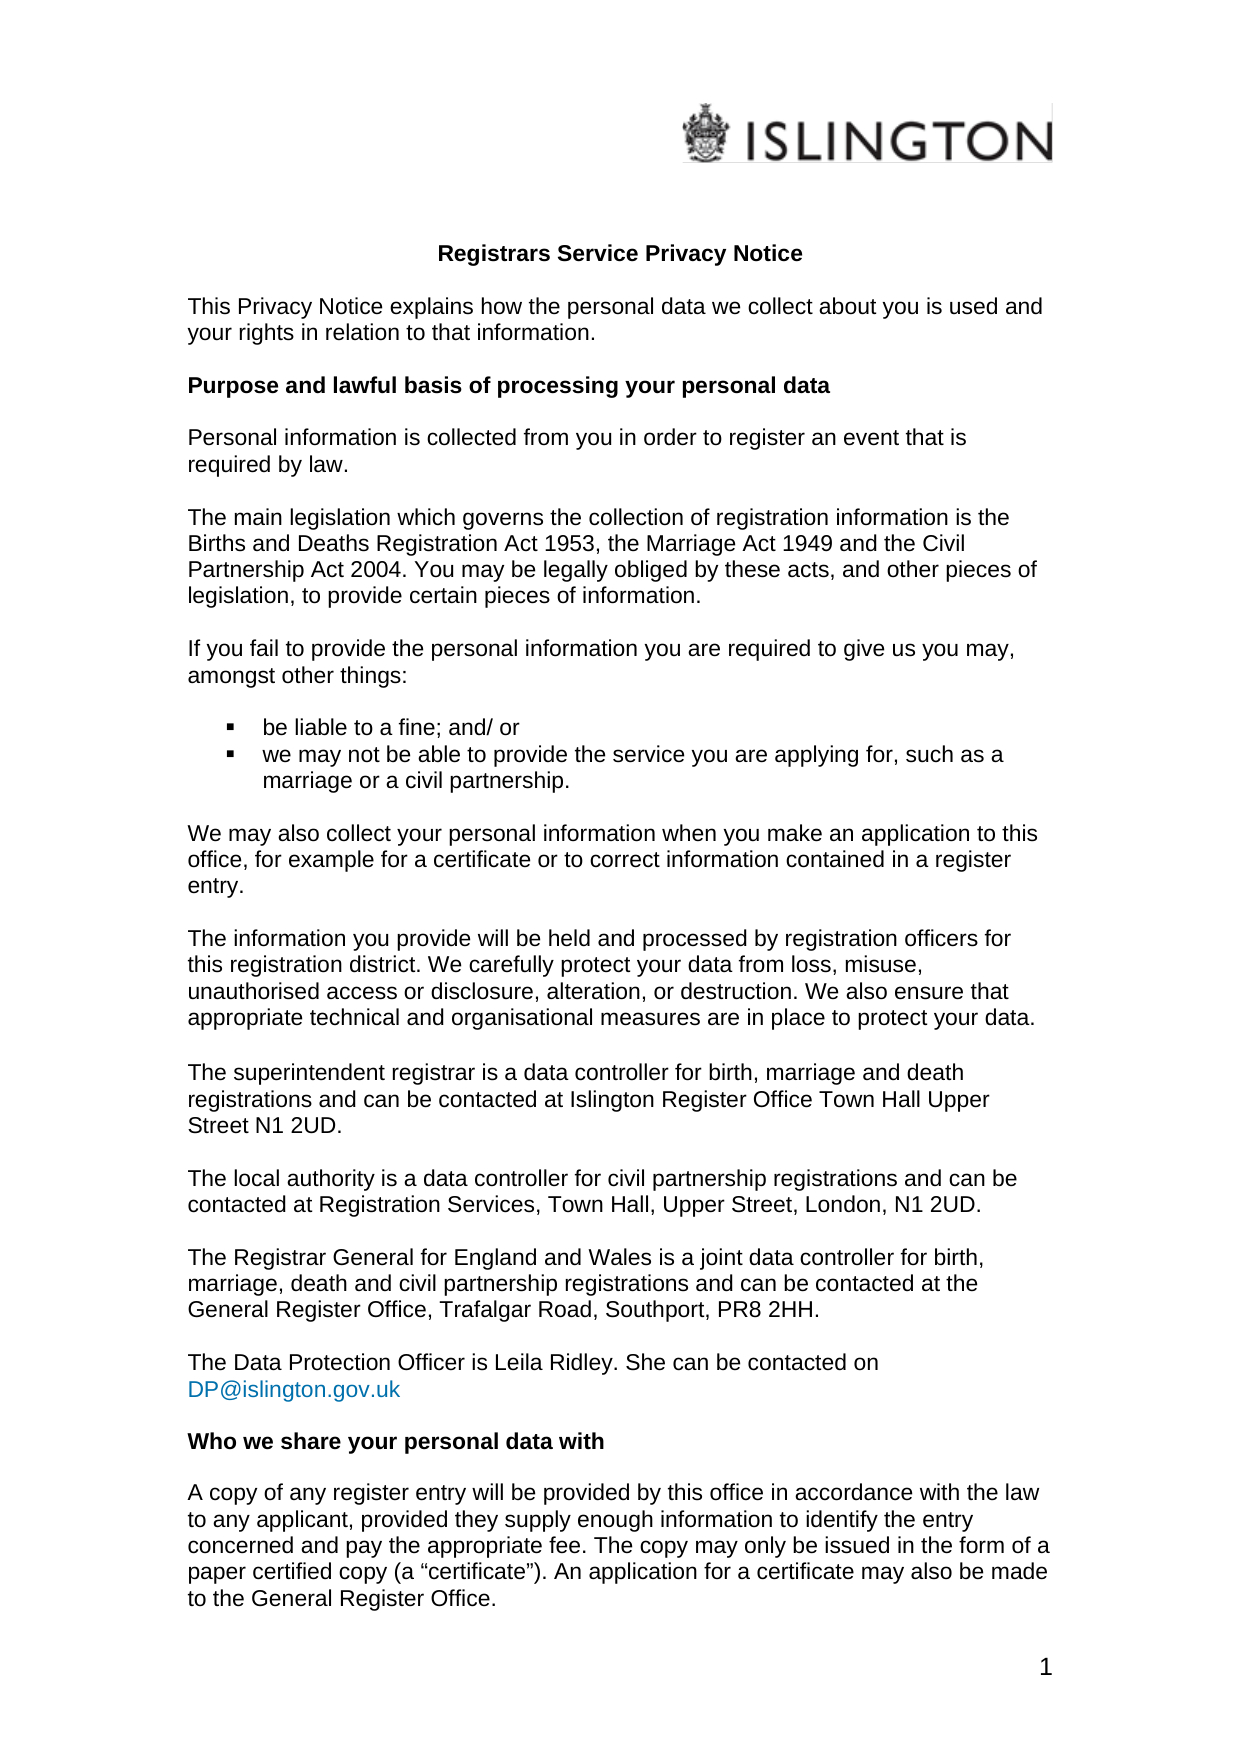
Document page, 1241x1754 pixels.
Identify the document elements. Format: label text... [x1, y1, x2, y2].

text If you fail to provide the personal information you are required to give us you may, amongst other things: [187, 635, 1053, 688]
text The Registrar General for England and Wales is a joint data controller for birth, marriage, death and civil partnership registrations and can be contacted at the General Register Office, Trafalgar Road, Southport, PR8 2HH. [187, 1244, 1053, 1323]
text Personal information is collected from you in order to register an event that is required by law. [187, 424, 1053, 477]
list we may not be able to provide the service you are applying for, such as a marriage or a civil partnership. [225, 741, 1053, 793]
text Registrars Service Privacy Notice [187, 240, 1053, 266]
text The local authority is a data controller for civil partnership registrations and can be contacted at Registration Services, Town Hall, Upper Street, London, N1 2UD. [187, 1165, 1053, 1217]
text Purpose and lawful basis of processing your personal data [187, 372, 1053, 398]
text This Privacy Notice explains how the personal data we collect about you is used and your rights in relation to that information. [187, 293, 1053, 345]
text Who we share your personal data with [187, 1428, 1053, 1454]
text The Data Protection Officer is Leila Ridley. She can be contacted on DP@islington.gov.uk [187, 1349, 1053, 1402]
text The superintendent registrar is a data controller for birth, marriage and death registrations and can be contacted at Islington Register Office Town Hall Upper Street N1 2UD. [187, 1059, 1053, 1138]
text A copy of any register entry will be provided by this office in accordance with the law to any applicant, provided they supply enough information to identify the entry concerned and pay the appropriate fee. The copy may only be issued in the form of a paper certified copy (a “certificate”). An application for a certificate may also be made to the General Register Office. [187, 1479, 1053, 1611]
text The main legislation which governs the collection of registration information is the Births and Deaths Registration Act 1953, the Marriage Act 1949 and the Civil Partnership Act 2004. You may be legally obliged by these acts, and other pieces of legislation, to provide certain pieces of information. [187, 503, 1053, 609]
text The information you provide will be held and processed by registration officers for this registration district. We carefully protect your data from loss, misuse, unauthorised access or disclosure, alteration, or destruction. We also ensure that appropriate technical and organisational measures are in place to protect your data. [187, 925, 1053, 1031]
list be liable to a fine; and/ or [225, 714, 1053, 741]
text We may also collect your personal information when you make an application to this office, for example for a certificate or to correct information contained in a register entry. [187, 820, 1053, 899]
picture [682, 103, 1053, 166]
